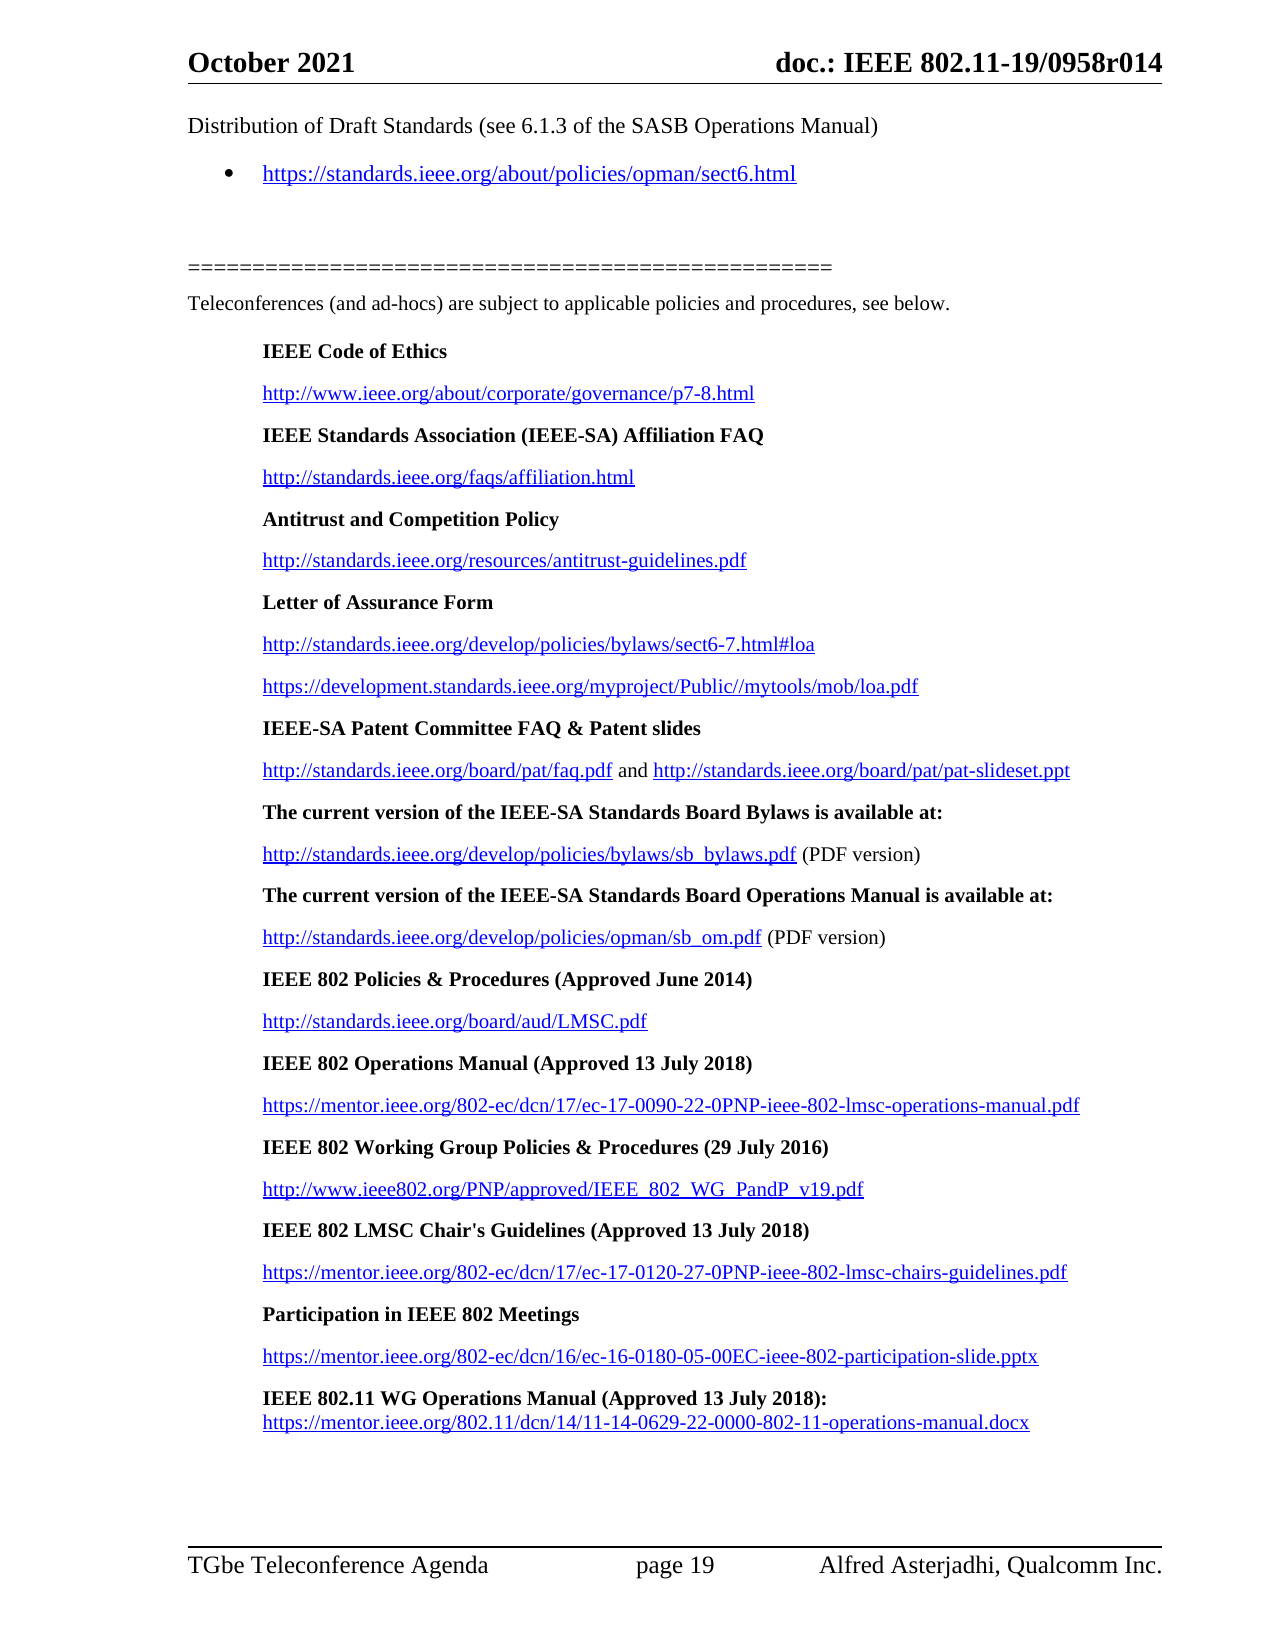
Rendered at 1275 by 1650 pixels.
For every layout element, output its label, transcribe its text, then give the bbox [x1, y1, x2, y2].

text https://mentor.ieee.org/802-ec/dcn/17/ec-17-0090-22-0PNP-ieee-802-lmsc-operations-manual.pdf [262, 1093, 1162, 1117]
text https://development.standards.ieee.org/myproject/Public//mytools/mob/loa.pdf [262, 674, 1162, 698]
text ================================================== [187, 254, 1162, 280]
text IEEE 802 Operations Manual (Approved 13 July 2018) [262, 1051, 1162, 1075]
text http://standards.ieee.org/board/pat/faq.pdf and http://standards.ieee.org/board/pat/pat-slideset.ppt [262, 758, 1162, 782]
text The current version of the IEEE-SA Standards Board Operations Manual is available at: [262, 883, 1162, 907]
text IEEE Standards Association (IEEE-SA) Affiliation FAQ [262, 423, 1162, 447]
text http://standards.ieee.org/develop/policies/bylaws/sb_bylaws.pdf (PDF version) [262, 841, 1162, 866]
text Letter of Assurance Form [262, 590, 1162, 614]
text Antitrust and Competition Policy [262, 506, 1162, 531]
text IEEE-SA Patent Committee FAQ & Patent slides [262, 716, 1162, 740]
text IEEE 802 Working Group Policies & Procedures (29 July 2016) [262, 1134, 1162, 1159]
text Participation in IEEE 802 Meetings [262, 1302, 1162, 1326]
text http://standards.ieee.org/develop/policies/opman/sb_om.pdf (PDF version) [262, 925, 1162, 949]
text IEEE 802 LMSC Chair's Guidelines (Approved 13 July 2018) [262, 1218, 1162, 1242]
text Teleconferences (and ad-hocs) are subject to applicable policies and procedures, see below. [187, 291, 1162, 315]
text http://standards.ieee.org/develop/policies/bylaws/sect6-7.html#loa [262, 632, 1162, 656]
text https://mentor.ieee.org/802-ec/dcn/17/ec-17-0120-27-0PNP-ieee-802-lmsc-chairs-guidelines.pdf [262, 1260, 1162, 1284]
text http://standards.ieee.org/resources/antitrust-guidelines.pdf [262, 548, 1162, 572]
list https://standards.ieee.org/about/policies/opman/sect6.html [225, 160, 1162, 186]
text http://www.ieee.org/about/corporate/governance/p7-8.html [262, 381, 1162, 405]
text The current version of the IEEE-SA Standards Board Bylaws is available at: [262, 799, 1162, 824]
text IEEE Code of Ethics [262, 339, 1162, 363]
text https://mentor.ieee.org/802.11/dcn/14/11-14-0629-22-0000-802-11-operations-manual.docx [187, 1410, 1162, 1434]
text Distribution of Draft Standards (see 6.1.3 of the SASB Operations Manual) [187, 112, 1162, 139]
text IEEE 802 Policies & Procedures (Approved June 2014) [262, 967, 1162, 991]
text http://standards.ieee.org/faqs/affiliation.html [262, 464, 1162, 489]
text IEEE 802.11 WG Operations Manual (Approved 13 July 2018): [187, 1386, 1162, 1410]
text http://standards.ieee.org/board/aud/LMSC.pdf [262, 1009, 1162, 1033]
text https://mentor.ieee.org/802-ec/dcn/16/ec-16-0180-05-00EC-ieee-802-participation-slide.pptx [262, 1344, 1162, 1368]
text http://www.ieee802.org/PNP/approved/IEEE_802_WG_PandP_v19.pdf [262, 1176, 1162, 1201]
